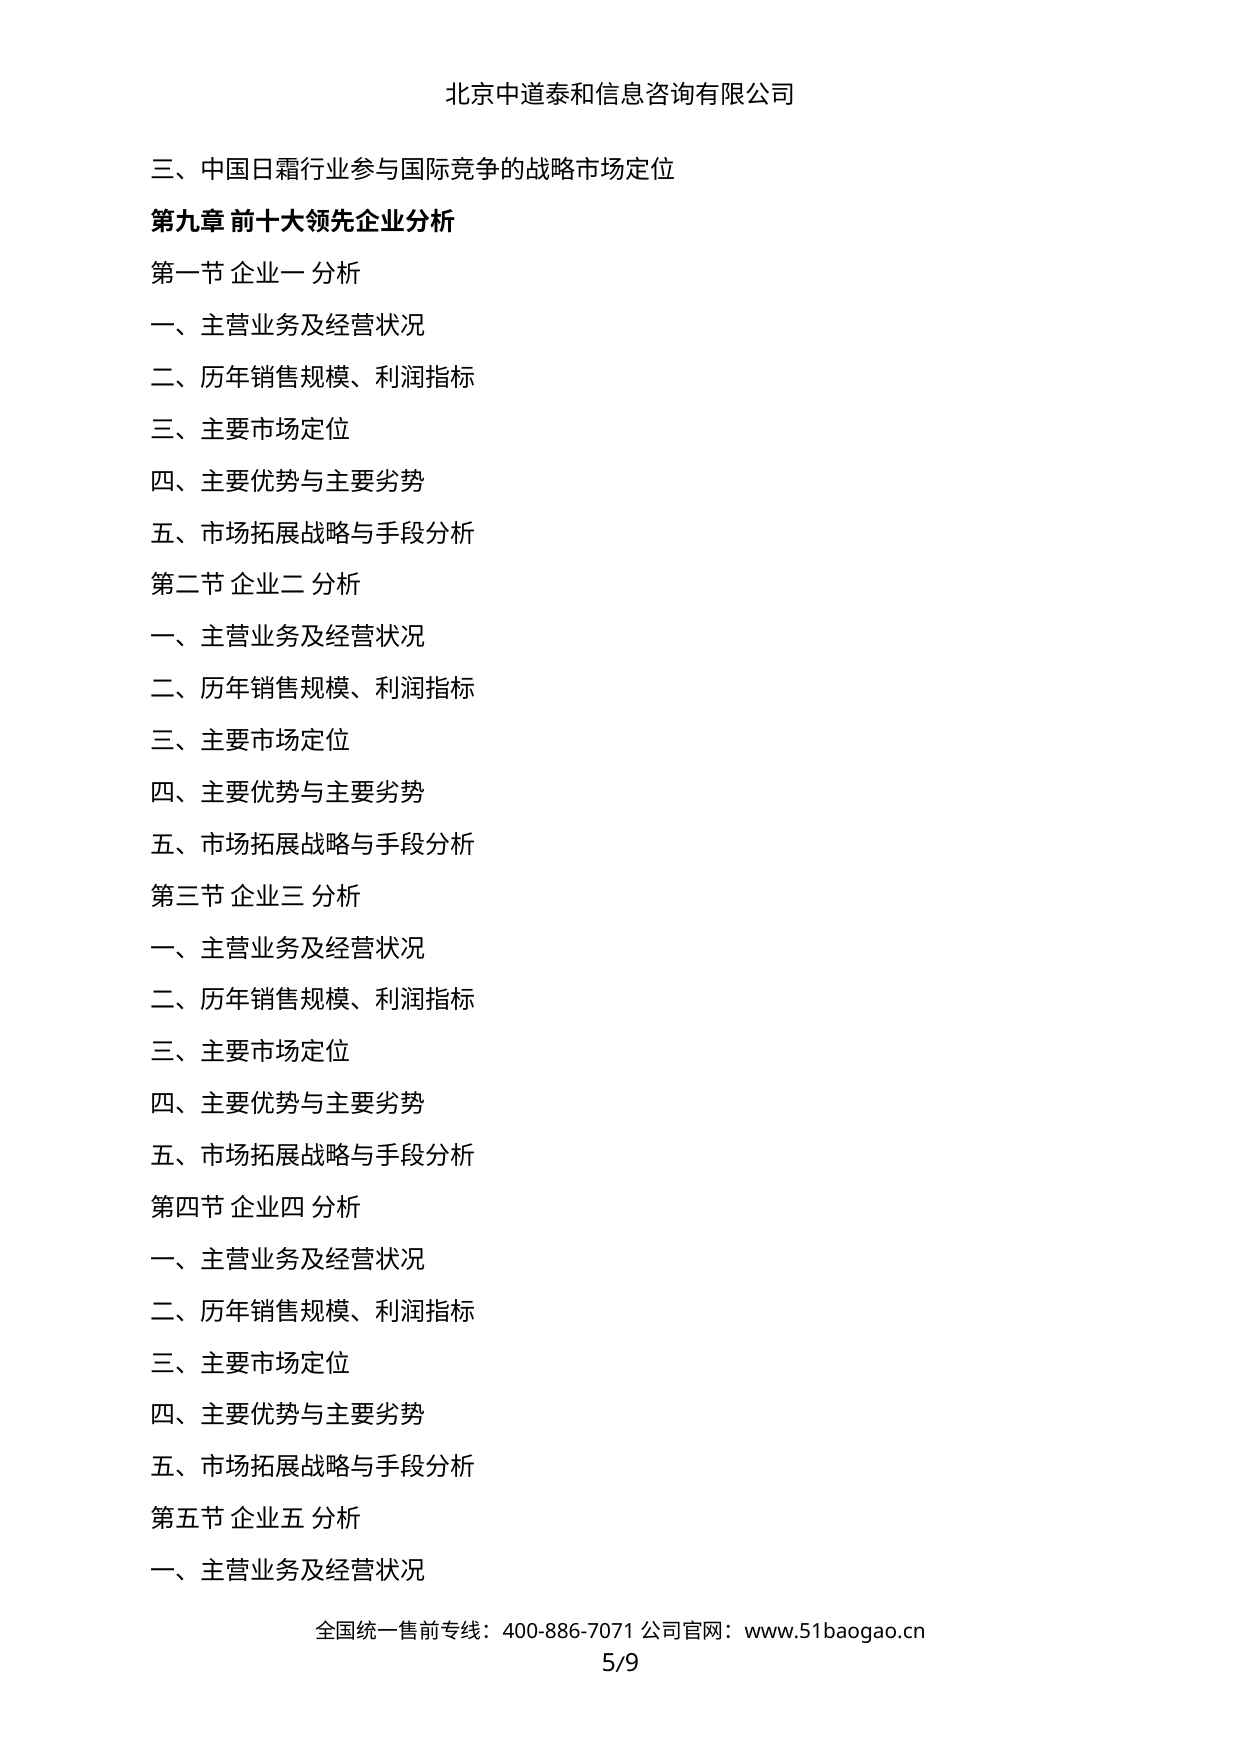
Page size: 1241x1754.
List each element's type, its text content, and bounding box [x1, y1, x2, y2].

text 第四节 企业四 分析 [150, 1187, 1090, 1224]
text 四、主要优势与主要劣势 [150, 1084, 1090, 1120]
text 第五节 企业五 分析 [150, 1499, 1090, 1535]
text 一、主营业务及经营状况 [150, 617, 1090, 653]
text 第二节 企业二 分析 [150, 565, 1090, 601]
text 四、主要优势与主要劣势 [150, 1395, 1090, 1431]
text 第九章 前十大领先企业分析 [150, 202, 1090, 238]
text 五、市场拓展战略与手段分析 [150, 1136, 1090, 1172]
text 三、中国日霜行业参与国际竞争的战略市场定位 [150, 150, 1090, 186]
text 三、主要市场定位 [150, 1032, 1090, 1068]
text 二、历年销售规模、利润指标 [150, 669, 1090, 705]
text 三、主要市场定位 [150, 409, 1090, 446]
text 四、主要优势与主要劣势 [150, 461, 1090, 497]
text 三、主要市场定位 [150, 1343, 1090, 1379]
text 五、市场拓展战略与手段分析 [150, 824, 1090, 861]
text 四、主要优势与主要劣势 [150, 772, 1090, 809]
text 一、主营业务及经营状况 [150, 306, 1090, 342]
text 二、历年销售规模、利润指标 [150, 1291, 1090, 1327]
text 五、市场拓展战略与手段分析 [150, 513, 1090, 549]
text 第三节 企业三 分析 [150, 876, 1090, 912]
text 一、主营业务及经营状况 [150, 1239, 1090, 1276]
text 五、市场拓展战略与手段分析 [150, 1447, 1090, 1483]
text 一、主营业务及经营状况 [150, 928, 1090, 964]
text 二、历年销售规模、利润指标 [150, 980, 1090, 1016]
text 第一节 企业一 分析 [150, 254, 1090, 290]
text 一、主营业务及经营状况 [150, 1551, 1090, 1587]
text 二、历年销售规模、利润指标 [150, 357, 1090, 394]
text 三、主要市场定位 [150, 721, 1090, 757]
